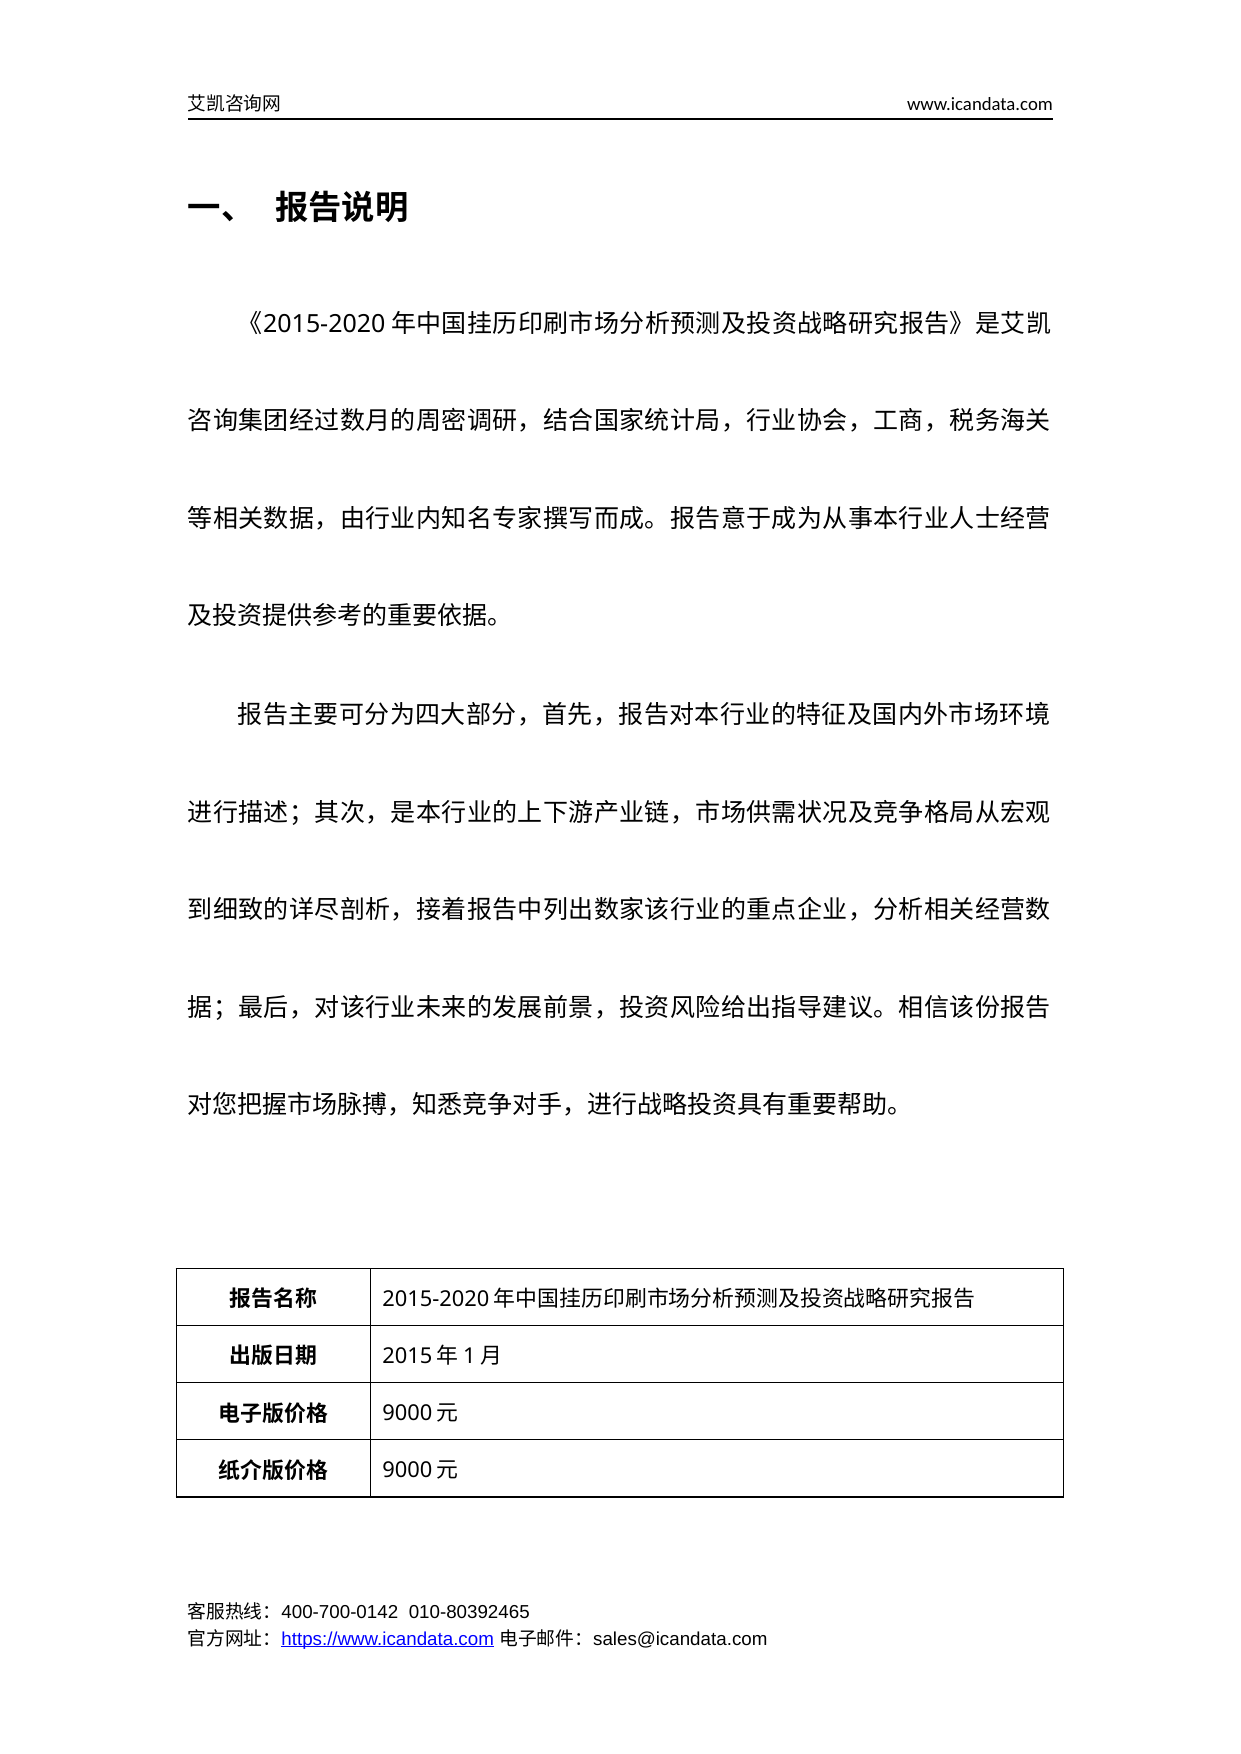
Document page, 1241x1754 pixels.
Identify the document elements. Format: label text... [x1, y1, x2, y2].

table_header 2015-2020年中国挂历印刷市场分析预测及投资战略研究报告 [371, 1269, 1063, 1325]
table_cell 纸介版价格 [177, 1440, 370, 1496]
table_header 报告名称 [177, 1269, 370, 1325]
subtitle 报告说明 [187, 172, 1053, 237]
table_cell 电子版价格 [177, 1383, 370, 1439]
text 《2015-2020年中国挂历印刷市场分析预测及投资战略研究报告》是艾凯咨询集团经过数月的周密调研，结合国家统计局，行业协会，工商，税务海关等相关数据，由行业内知名专家撰写而成。报告意于成为从事本行业人士经营及投资提供参考的重要依据。 [187, 289, 1053, 646]
table_cell 9000元 [371, 1383, 1063, 1439]
table_cell 9000元 [371, 1440, 1063, 1496]
text 报告主要可分为四大部分，首先，报告对本行业的特征及国内外市场环境进行描述；其次，是本行业的上下游产业链，市场供需状况及竞争格局从宏观到细致的详尽剖析，接着报告中列出数家该行业的重点企业，分析相关经营数据；最后，对该行业未来的发展前景，投资风险给出指导建议。相信该份报告对您把握市场脉搏，知悉竞争对手，进行战略投资具有重要帮助。 [187, 681, 1053, 1136]
table_cell 2015年1月 [371, 1326, 1063, 1382]
table_cell 出版日期 [177, 1326, 370, 1382]
